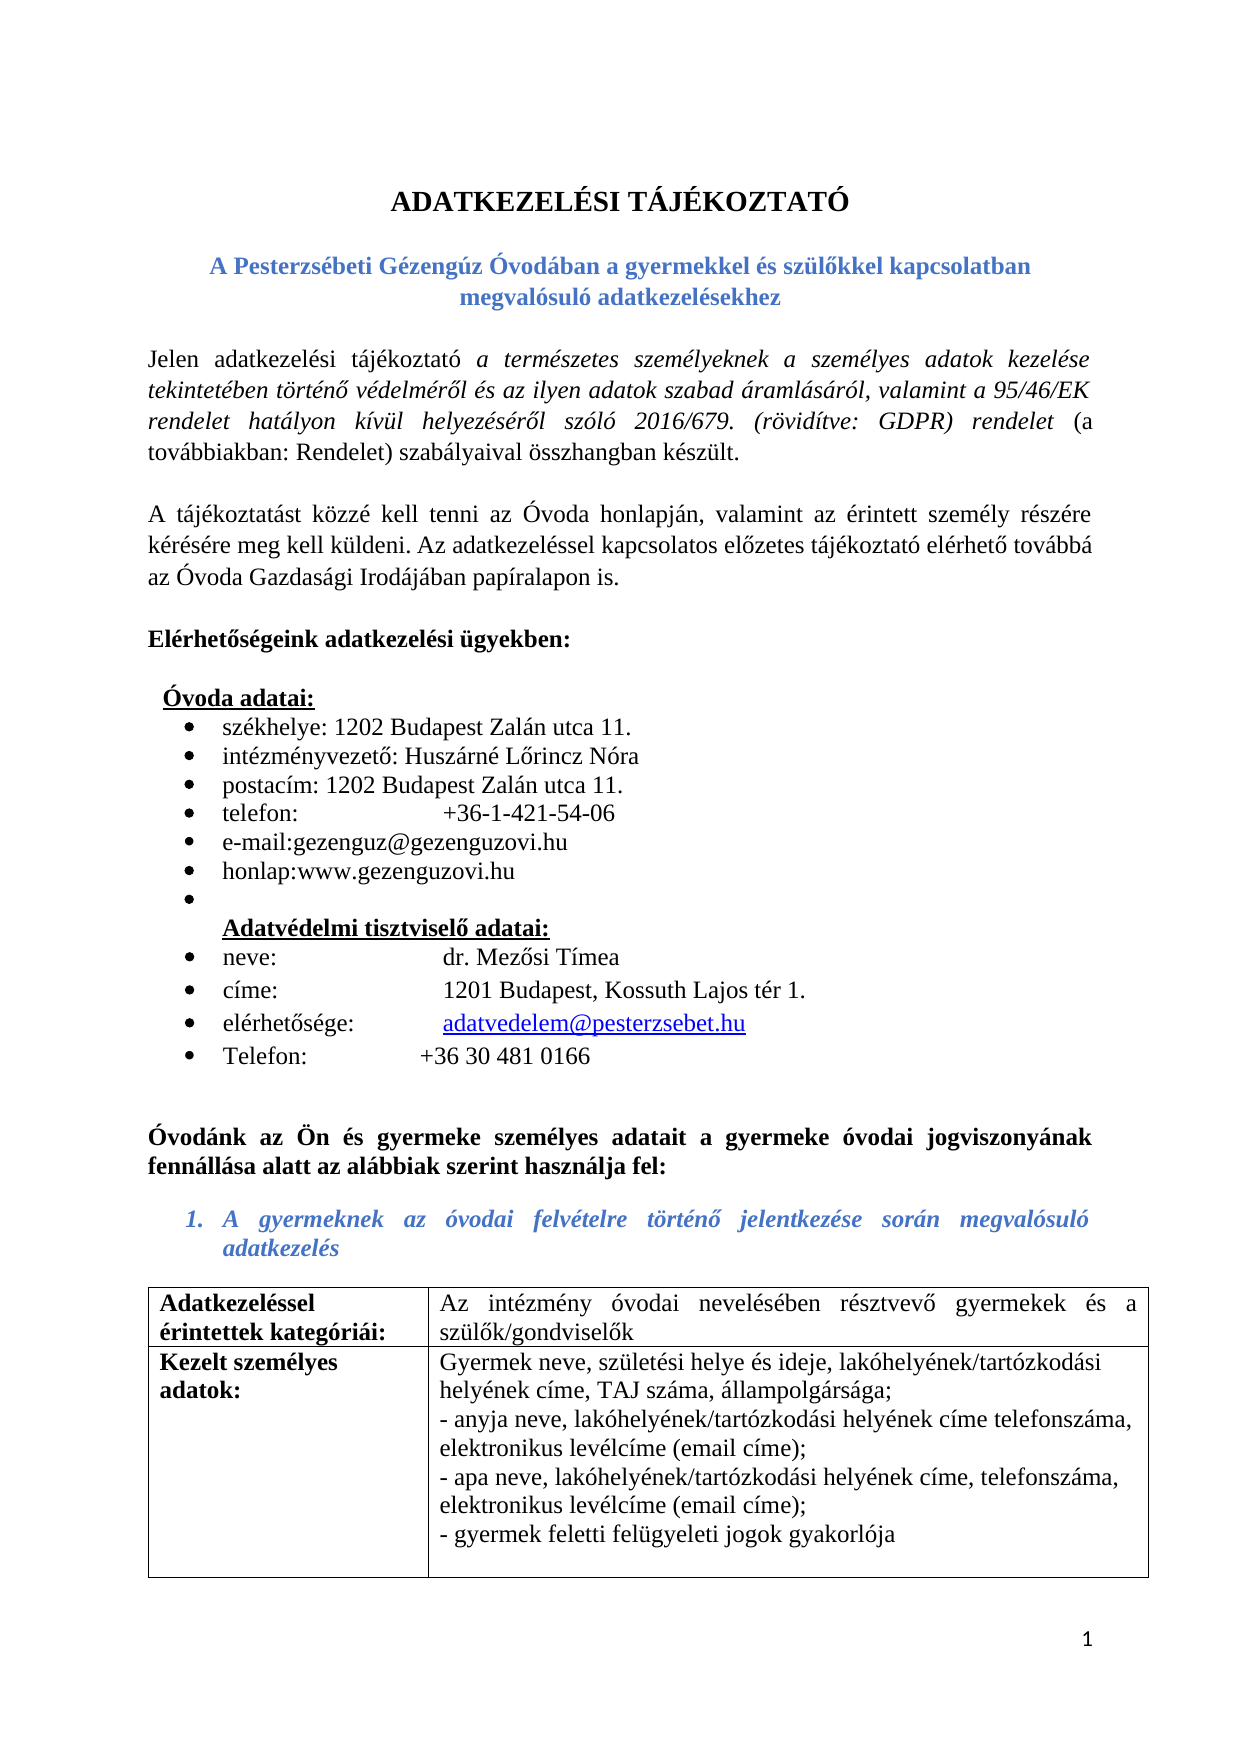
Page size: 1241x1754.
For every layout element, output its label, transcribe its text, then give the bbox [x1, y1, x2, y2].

list postacím: 1202 Budapest Zalán utca 11. [185, 770, 1093, 798]
list A gyermeknek az óvodai felvételre történő jelentkezése során megvalósuló adatkezelés [185, 1204, 1092, 1262]
text A Pesterzsébeti Gézengúz Óvodában a gyermekkel és szülőkkel kapcsolatban megvalósuló adatkezelésekhez [148, 251, 1093, 311]
list Telefon: +36 30 481 0166 [185, 1041, 1093, 1070]
text Óvodánk az Ön és gyermeke személyes adatait a gyermeke óvodai jogviszonyának fennállása alatt az alábbiak szerint használja fel: [148, 1122, 1093, 1179]
text Jelen adatkezelési tájékoztató a természetes személyeknek a személyes adatok kezelése tekintetében történő védelméről és az ilyen adatok szabad áramlásáról, valamint a 95/46/EK rendelet hatályon kívül helyezéséről szóló 2016/679. (rövidítve: GDPR) rendelet (a továbbiakban: Rendelet) szabályaival összhangban készült. [148, 344, 1093, 466]
list elérhetősége: adatvedelem@pesterzsebet.hu [185, 1008, 1093, 1037]
list székhelye: 1202 Budapest Zalán utca 11. [185, 712, 1093, 741]
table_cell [429, 1347, 1148, 1577]
list neve: dr. Mezősi Tímea [185, 942, 1093, 971]
text A tájékoztatást közzé kell tenni az Óvoda honlapján, valamint az érintett személy részére kérésére meg kell küldeni. Az adatkezeléssel kapcsolatos előzetes tájékoztató elérhető továbbá az Óvoda Gazdasági Irodájában papíralapon is. [148, 499, 1093, 590]
list intézményvezető: Huszárné Lőrincz Nóra [185, 741, 1093, 770]
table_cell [149, 1347, 428, 1577]
text ADATKEZELÉSI TÁJÉKOZTATÓ [148, 184, 1093, 217]
list címe: 1201 Budapest, Kossuth Lajos tér 1. [185, 975, 1093, 1004]
text Elérhetőségeink adatkezelési ügyekben: [148, 624, 1093, 652]
list Adatvédelmi tisztviselő adatai: [222, 913, 1093, 942]
list honlap:www.gezenguzovi.hu [185, 856, 1093, 885]
table_header Az intézmény óvodai nevelésében résztvevő gyermekek és a szülők/gondviselők [429, 1288, 1148, 1346]
list telefon: +36-1-421-54-06 [185, 798, 1093, 827]
table_header Adatkezeléssel érintettek kategóriái: [149, 1288, 428, 1346]
text Óvoda adatai: [162, 683, 1093, 712]
list e-mail:gezenguz@gezenguzovi.hu [185, 827, 1093, 856]
